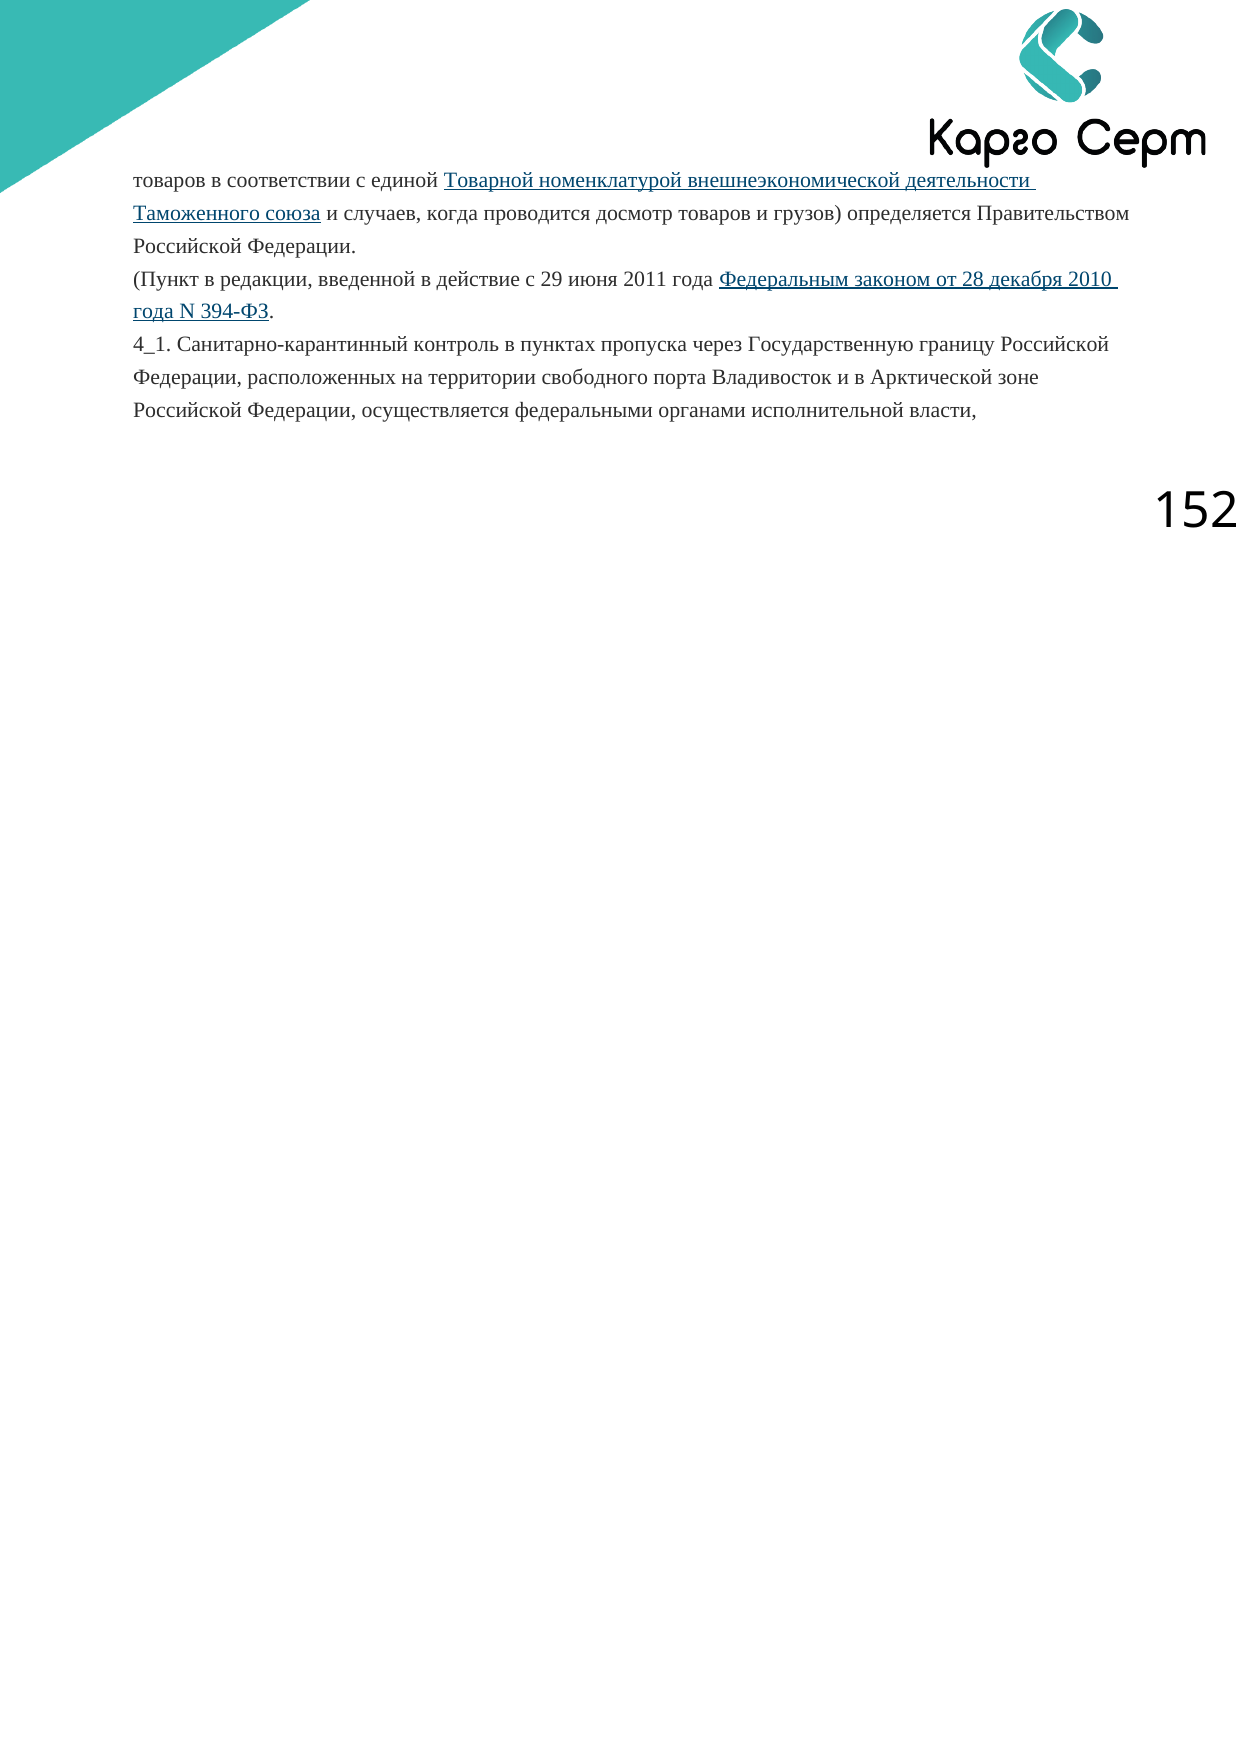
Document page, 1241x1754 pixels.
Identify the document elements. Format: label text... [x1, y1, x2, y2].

picture [0, 0, 311, 195]
picture [929, 9, 1206, 168]
text 4. Санитарно-карантинный контроль в пунктах пропуска через Государственную границу Российской Федерации осуществляется федеральным органом исполнительной власти, осуществляющим федеральный государственный санитарно-эпидемиологический надзор, а также таможенными органами в части проведения проверки документов в специализированных пунктах пропуска (абзац в редакции, введенной в действие с 1 августа 2011 года Федеральным законом от 18 июля 2011 года N 242-ФЗ. При осуществлении санитарно-карантинного контроля в специализированных пунктах пропуска должностные лица таможенных органов проводят проверку документов, представляемых перевозчиком или лицом, действующим от его имени, при прибытии товаров и грузов на территорию Российской Федерации. По результатам проверки документов должностными лицами таможенных органов принимается решение о ввозе товаров и грузов на территорию Российской Федерации в целях их дальнейшей перевозки в соответствии с таможенной процедурой таможенного транзита, либо об их немедленном вывозе с территории Российской Федерации, либо об их направлении в специально оборудованные и оснащенные места в специализированных пунктах пропуска для проведения досмотра товаров и грузов должностными лицами федерального органа исполнительной власти, осуществляющего федеральный государственный санитарно-эпидемиологический надзор (абзац в редакции, введенной в действие с 1 августа 2011 года Федеральным законом от 18 июля 2011 года N 242-ФЗ. Порядок осуществления санитарно-карантинного контроля в пунктах пропуска через Государственную границу Российской Федерации (в том числе порядок принятия таможенными органами решений по результатам проверки документов в специализированных пунктах пропуска и порядок определения видов товаров в соответствии с единой Товарной номенклатурой внешнеэкономической деятельности Таможенного союза и случаев, когда проводится досмотр товаров и грузов) определяется Правительством Российской Федерации. (Пункт в редакции, введенной в действие с 29 июня 2011 года Федеральным законом от 28 декабря 2010 года N 394-ФЗ. [133, 118, 1152, 324]
